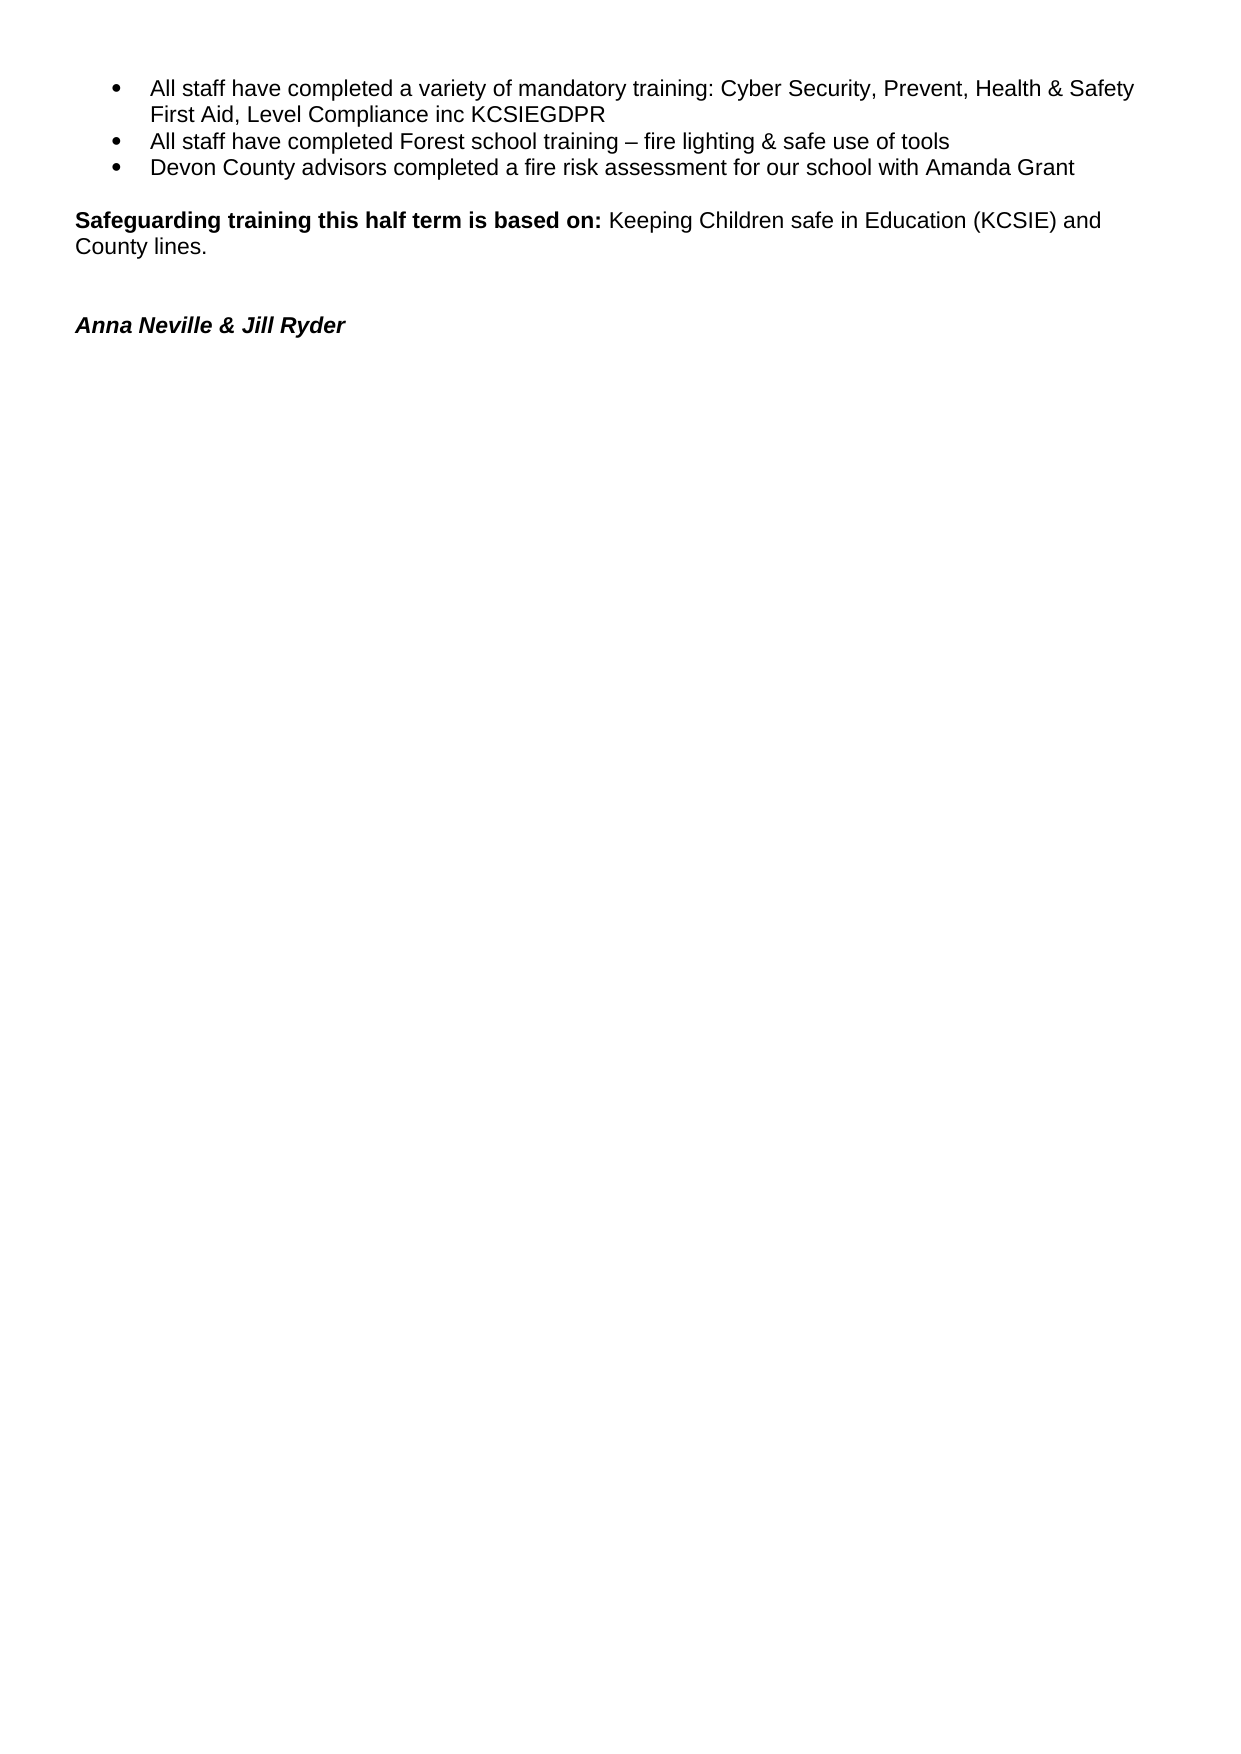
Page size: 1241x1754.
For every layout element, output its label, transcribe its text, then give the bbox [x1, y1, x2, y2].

list Devon County advisors completed a fire risk assessment for our school with Amanda Grant [112, 154, 1165, 180]
list All staff have completed a variety of mandatory training: Cyber Security, Prevent, Health & Safety First Aid, Level Compliance inc KCSIEGDPR [112, 75, 1165, 128]
list All staff have completed Forest school training – fire lighting & safe use of tools [112, 128, 1165, 154]
text Safeguarding training this half term is based on: Keeping Children safe in Education (KCSIE) and County lines. [75, 207, 1165, 259]
text Anna Neville & Jill Ryder [75, 312, 1165, 338]
